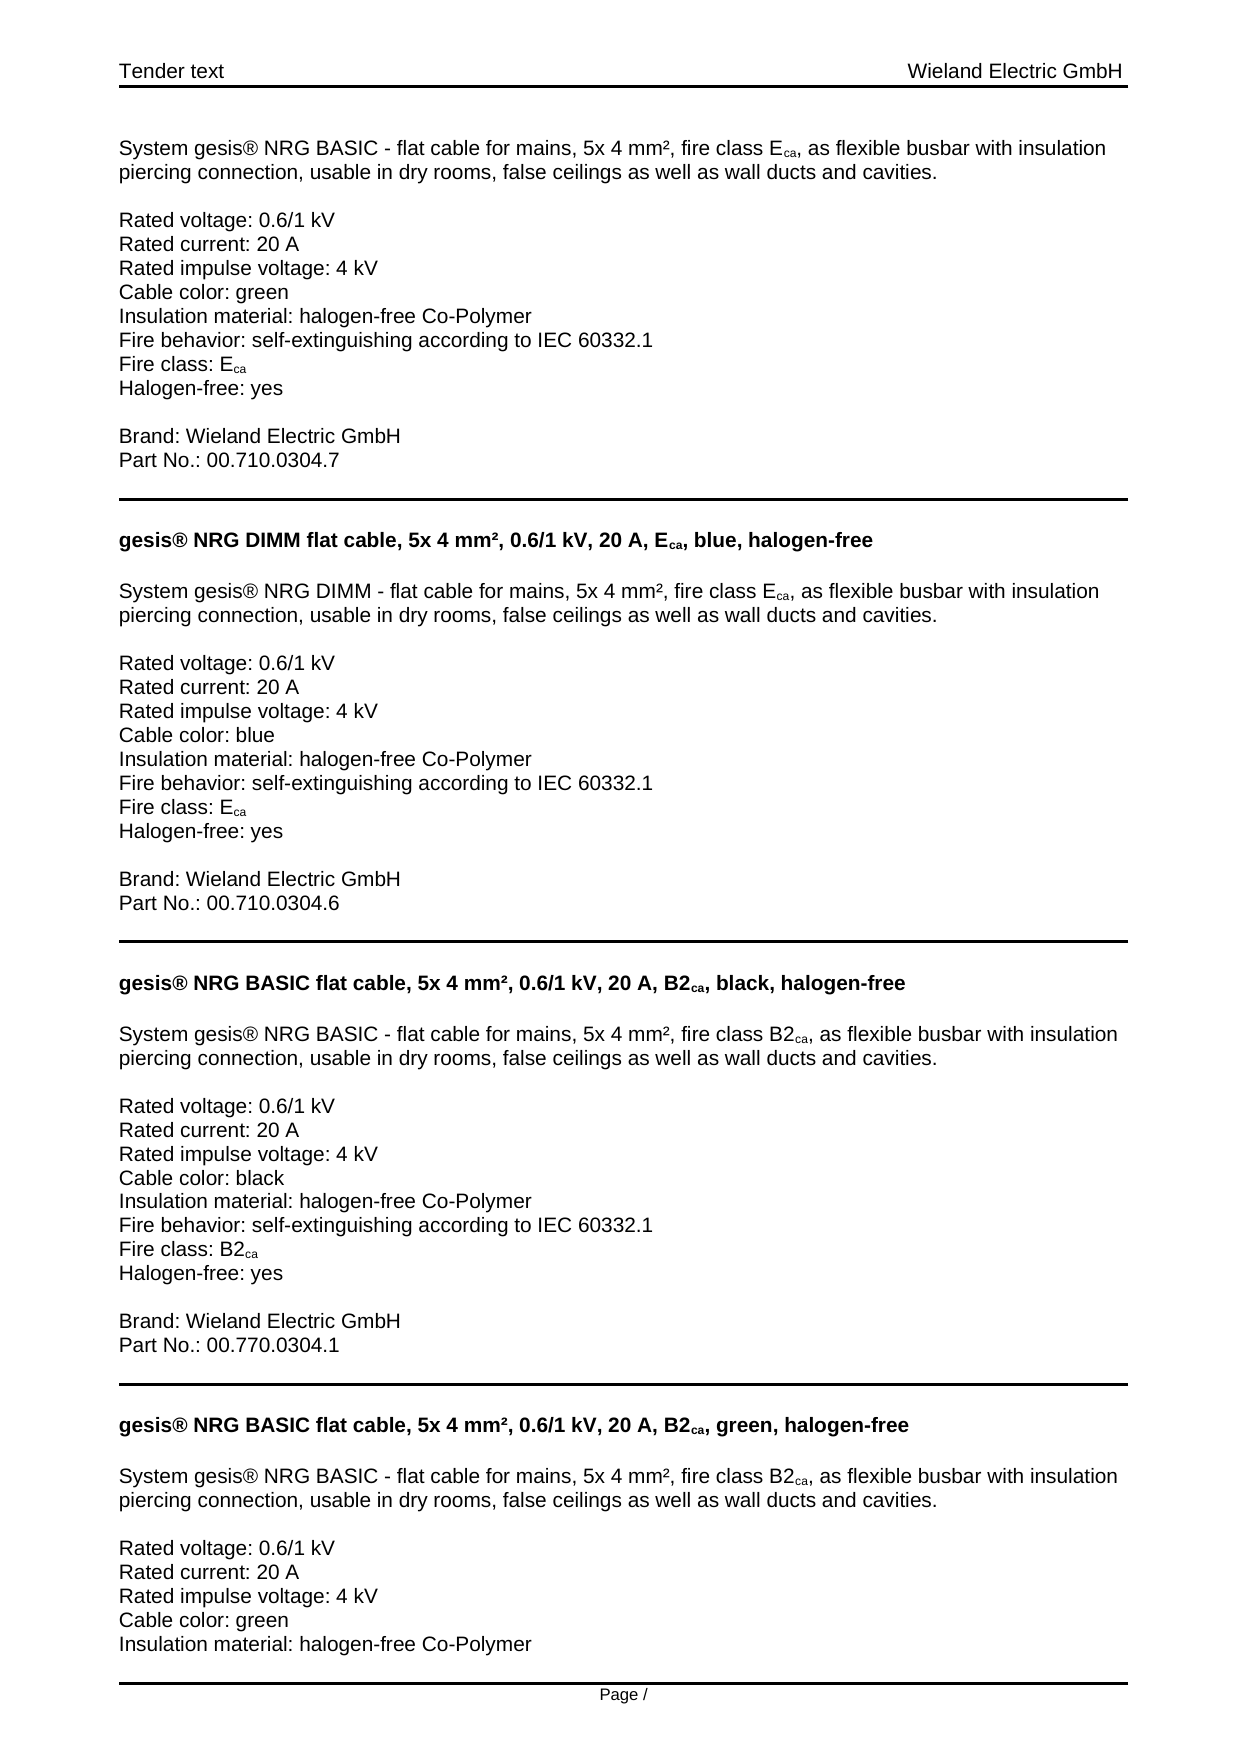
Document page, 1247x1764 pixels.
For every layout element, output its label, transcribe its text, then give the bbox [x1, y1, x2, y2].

text Rated voltage: 0.6/1 kV [119, 1536, 1128, 1560]
text gesis® NRG BASIC flat cable, 5x 4 mm², 0.6/1 kV, 20 A, B2ca, green, halogen-free [119, 1413, 1125, 1437]
text Rated voltage: 0.6/1 kV [119, 651, 1128, 675]
text Cable color: green [119, 1608, 1128, 1632]
text Fire class: Eca [119, 794, 1128, 818]
text Fire class: Eca [119, 352, 1128, 376]
text Halogen-free: yes [119, 818, 1128, 842]
text Cable color: green [119, 280, 1128, 304]
text Rated voltage: 0.6/1 kV [119, 208, 1128, 232]
text Brand: Wieland Electric GmbH [119, 1309, 1128, 1333]
text Rated current: 20 A [119, 1560, 1128, 1584]
text Part No.: 00.770.0304.1 [119, 1333, 1128, 1357]
text System gesis® NRG BASIC - flat cable for mains, 5x 4 mm², fire class B2ca, as flexible busbar with insulation piercing connection, usable in dry rooms, false ceilings as well as wall ducts and cavities. [119, 1022, 1128, 1069]
text Fire class: B2ca [119, 1237, 1128, 1261]
text Insulation material: halogen-free Co-Polymer [119, 304, 1128, 328]
text Halogen-free: yes [119, 1261, 1128, 1285]
text Cable color: blue [119, 723, 1128, 747]
text Rated impulse voltage: 4 kV [119, 256, 1128, 280]
text Fire behavior: self-extinguishing according to IEC 60332.1 [119, 1213, 1128, 1237]
text Rated impulse voltage: 4 kV [119, 1584, 1128, 1608]
text Part No.: 00.710.0304.7 [119, 448, 1128, 472]
text Rated impulse voltage: 4 kV [119, 699, 1128, 723]
text Insulation material: halogen-free Co-Polymer [119, 1189, 1128, 1213]
text System gesis® NRG BASIC - flat cable for mains, 5x 4 mm², fire class B2ca, as flexible busbar with insulation piercing connection, usable in dry rooms, false ceilings as well as wall ducts and cavities. [119, 1464, 1128, 1512]
text Rated current: 20 A [119, 675, 1128, 699]
text Rated voltage: 0.6/1 kV [119, 1093, 1128, 1117]
text Fire behavior: self-extinguishing according to IEC 60332.1 [119, 771, 1128, 794]
text Brand: Wieland Electric GmbH [119, 866, 1128, 890]
text Rated current: 20 A [119, 232, 1128, 256]
text gesis® NRG BASIC flat cable, 5x 4 mm², 0.6/1 kV, 20 A, B2ca, black, halogen-free [119, 971, 1125, 994]
text System gesis® NRG DIMM - flat cable for mains, 5x 4 mm², fire class Eca, as flexible busbar with insulation piercing connection, usable in dry rooms, false ceilings as well as wall ducts and cavities. [119, 579, 1128, 627]
text Brand: Wieland Electric GmbH [119, 424, 1128, 448]
text Insulation material: halogen-free Co-Polymer [119, 1632, 1128, 1656]
text Fire behavior: self-extinguishing according to IEC 60332.1 [119, 328, 1128, 352]
text Rated current: 20 A [119, 1117, 1128, 1141]
text Rated impulse voltage: 4 kV [119, 1141, 1128, 1165]
text gesis® NRG DIMM flat cable, 5x 4 mm², 0.6/1 kV, 20 A, Eca, blue, halogen-free [119, 528, 1125, 552]
text Part No.: 00.710.0304.6 [119, 890, 1128, 914]
text Halogen-free: yes [119, 376, 1128, 400]
text Cable color: black [119, 1165, 1128, 1189]
text Insulation material: halogen-free Co-Polymer [119, 747, 1128, 771]
